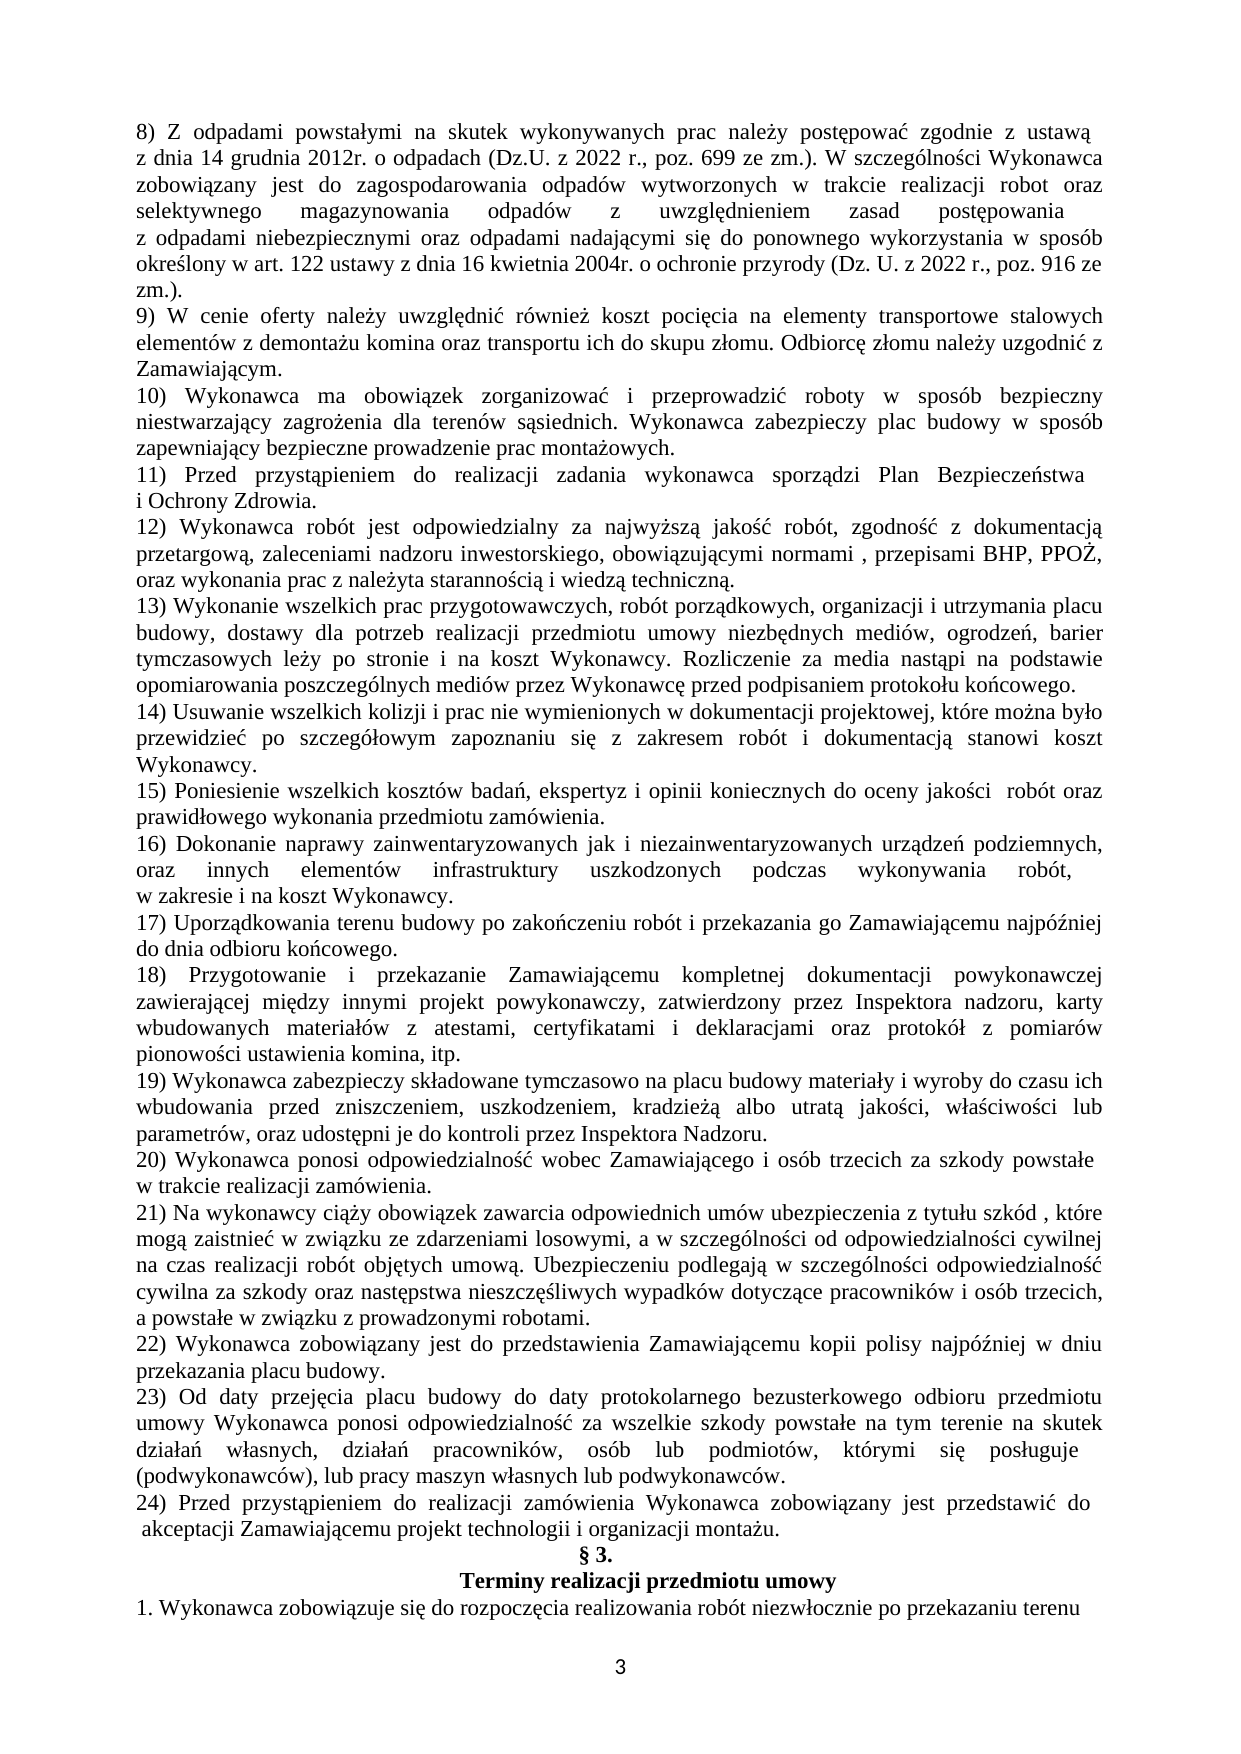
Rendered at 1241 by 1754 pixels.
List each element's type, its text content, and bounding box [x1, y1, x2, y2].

text 18) Przygotowanie i przekazanie Zamawiającemu kompletnej dokumentacji powykonawczej zawierającej między innymi projekt powykonawczy, zatwierdzony przez Inspektora nadzoru, karty wbudowanych materiałów z atestami, certyfikatami i deklaracjami oraz protokół z pomiarów pionowości ustawienia komina, itp. [136, 961, 1104, 1067]
text 24) Przed przystąpieniem do realizacji zamówienia Wykonawca zobowiązany jest przedstawić do akceptacji Zamawiającemu projekt technologii i organizacji montażu. [136, 1488, 1104, 1541]
text 13) Wykonanie wszelkich prac przygotowawczych, robót porządkowych, organizacji i utrzymania placu budowy, dostawy dla potrzeb realizacji przedmiotu umowy niezbędnych mediów, ogrodzeń, barier tymczasowych leży po stronie i na koszt Wykonawcy. Rozliczenie za media nastąpi na podstawie opomiarowania poszczególnych mediów przez Wykonawcę przed podpisaniem protokołu końcowego. [136, 592, 1104, 698]
text 8) Z odpadami powstałymi na skutek wykonywanych prac należy postępować zgodnie z ustawą z dnia 14 grudnia 2012r. o odpadach (Dz.U. z 2022 r., poz. 699 ze zm.). W szczególności Wykonawca zobowiązany jest do zagospodarowania odpadów wytworzonych w trakcie realizacji robot oraz selektywnego magazynowania odpadów z uwzględnieniem zasad postępowania z odpadami niebezpiecznymi oraz odpadami nadającymi się do ponownego wykorzystania w sposób określony w art. 122 ustawy z dnia 16 kwietnia 2004r. o ochronie przyrody (Dz. U. z 2022 r., poz. 916 ze zm.). [136, 118, 1104, 303]
text 22) Wykonawca zobowiązany jest do przedstawienia Zamawiającemu kopii polisy najpóźniej w dniu przekazania placu budowy. [136, 1330, 1104, 1383]
text 16) Dokonanie naprawy zainwentaryzowanych jak i niezainwentaryzowanych urządzeń podziemnych, oraz innych elementów infrastruktury uszkodzonych podczas wykonywania robót, w zakresie i na koszt Wykonawcy. [136, 830, 1104, 909]
text 20) Wykonawca ponosi odpowiedzialność wobec Zamawiającego i osób trzecich za szkody powstałe w trakcie realizacji zamówienia. [136, 1146, 1104, 1199]
text 19) Wykonawca zabezpieczy składowane tymczasowo na placu budowy materiały i wyroby do czasu ich wbudowania przed zniszczeniem, uszkodzeniem, kradzieżą albo utratą jakości, właściwości lub parametrów, oraz udostępni je do kontroli przez Inspektora Nadzoru. [136, 1067, 1104, 1146]
text 15) Poniesienie wszelkich kosztów badań, ekspertyz i opinii koniecznych do oceny jakości robót oraz prawidłowego wykonania przedmiotu zamówienia. [136, 777, 1104, 830]
text 12) Wykonawca robót jest odpowiedzialny za najwyższą jakość robót, zgodność z dokumentacją przetargową, zaleceniami nadzoru inwestorskiego, obowiązującymi normami , przepisami BHP, PPOŻ, oraz wykonania prac z należyta starannością i wiedzą techniczną. [136, 513, 1104, 592]
text 9) W cenie oferty należy uwzględnić również koszt pocięcia na elementy transportowe stalowych elementów z demontażu komina oraz transportu ich do skupu złomu. Odbiorcę złomu należy uzgodnić z Zamawiającym. [136, 303, 1104, 382]
text 10) Wykonawca ma obowiązek zorganizować i przeprowadzić roboty w sposób bezpieczny niestwarzający zagrożenia dla terenów sąsiednich. Wykonawca zabezpieczy plac budowy w sposób zapewniający bezpieczne prowadzenie prac montażowych. [136, 382, 1104, 461]
text 1. Wykonawca zobowiązuje się do rozpoczęcia realizowania robót niezwłocznie po przekazaniu terenu [136, 1594, 1104, 1620]
text 14) Usuwanie wszelkich kolizji i prac nie wymienionych w dokumentacji projektowej, które można było przewidzieć po szczegółowym zapoznaniu się z zakresem robót i dokumentacją stanowi koszt Wykonawcy. [136, 698, 1104, 777]
text 21) Na wykonawcy ciąży obowiązek zawarcia odpowiednich umów ubezpieczenia z tytułu szkód , które mogą zaistnieć w związku ze zdarzeniami losowymi, a w szczególności od odpowiedzialności cywilnej na czas realizacji robót objętych umową. Ubezpieczeniu podlegają w szczególności odpowiedzialność cywilna za szkody oraz następstwa nieszczęśliwych wypadków dotyczące pracowników i osób trzecich, a powstałe w związku z prowadzonymi robotami. [136, 1199, 1104, 1330]
text Terminy realizacji przedmiotu umowy [136, 1568, 1104, 1594]
text 23) Od daty przejęcia placu budowy do daty protokolarnego bezusterkowego odbioru przedmiotu umowy Wykonawca ponosi odpowiedzialność za wszelkie szkody powstałe na tym terenie na skutek działań własnych, działań pracowników, osób lub podmiotów, którymi się posługuje (podwykonawców), lub pracy maszyn własnych lub podwykonawców. [136, 1383, 1104, 1488]
text 17) Uporządkowania terenu budowy po zakończeniu robót i przekazania go Zamawiającemu najpóźniej do dnia odbioru końcowego. [136, 909, 1104, 961]
text 11) Przed przystąpieniem do realizacji zadania wykonawca sporządzi Plan Bezpieczeństwa i Ochrony Zdrowia. [136, 461, 1104, 513]
text § 3. [504, 1541, 1104, 1568]
